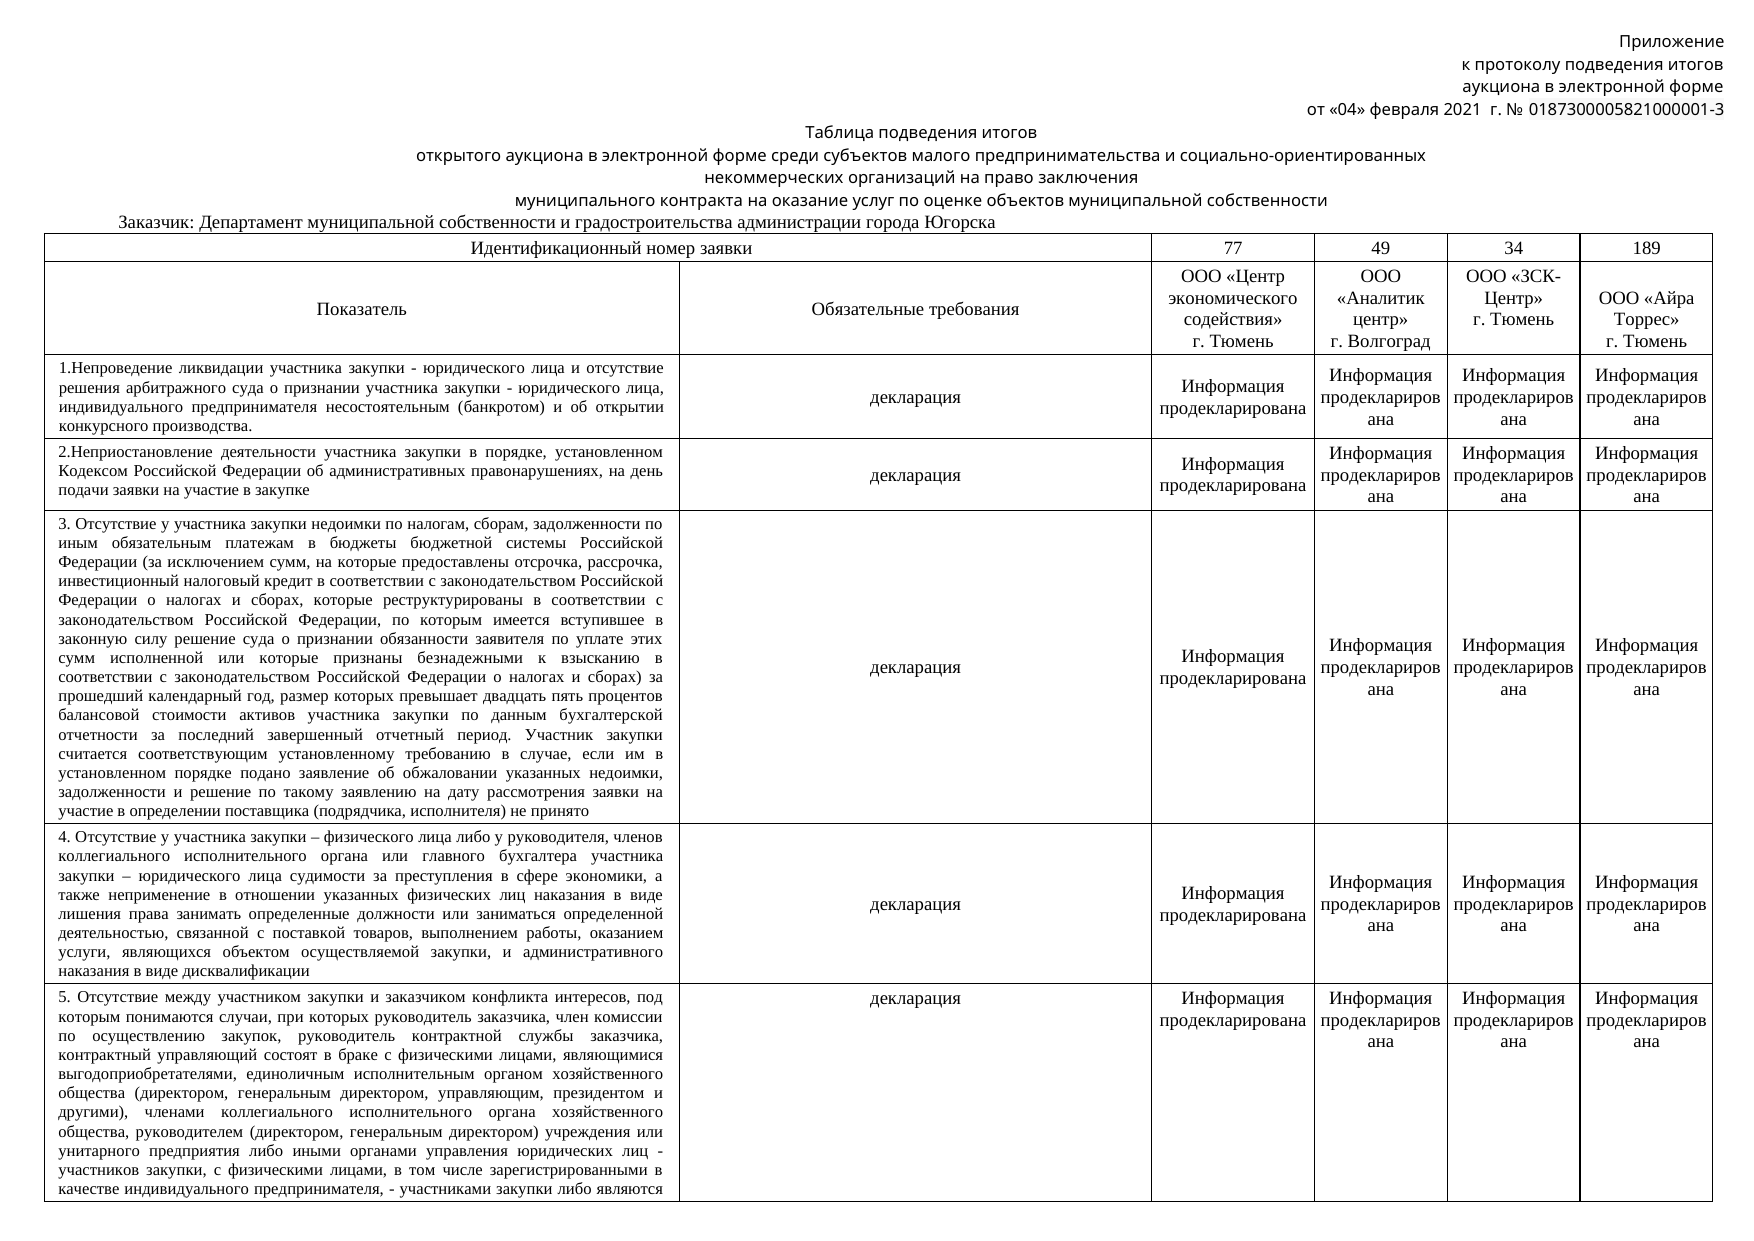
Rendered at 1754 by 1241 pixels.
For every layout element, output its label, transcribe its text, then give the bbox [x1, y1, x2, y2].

table_cell Информация продекларирована [1152, 511, 1314, 823]
table_cell Информация продекларирована [1448, 824, 1579, 983]
table_header 34 [1448, 234, 1579, 261]
table_cell ООО «Центр экономического содействия» г. Тюмень [1152, 262, 1314, 354]
table_cell Информация продекларирована [1448, 511, 1579, 823]
table_header 49 [1315, 234, 1447, 261]
table_cell Информация продекларирована [1581, 511, 1712, 823]
text Заказчик: Департамент муниципальной собственности и градостроительства администрации города Югорска [118, 211, 1724, 233]
table_cell ООО «ЗСК-Центр» г. Тюмень [1448, 262, 1579, 354]
text муниципального контракта на оказание услуг по оценке объектов муниципальной собственности [118, 188, 1724, 211]
text открытого аукциона в электронной форме среди субъектов малого предпринимательства и социально-ориентированных [118, 143, 1724, 166]
table_cell Информация продекларирована [1448, 355, 1579, 438]
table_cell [1448, 984, 1579, 1201]
table_cell 2.Неприостановление деятельности участника закупки в порядке, установленном Кодексом Российской Федерации об административных правонарушениях, на день подачи заявки на участие в закупке [45, 439, 679, 509]
table_cell Информация продекларирована [1152, 439, 1314, 509]
table_cell Информация продекларирована [1448, 439, 1579, 509]
table_header Идентификационный номер заявки [45, 234, 1151, 261]
table_cell Обязательные требования [680, 262, 1151, 354]
text аукциона в электронной форме [118, 75, 1724, 98]
table_cell декларация [680, 511, 1151, 823]
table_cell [45, 984, 679, 1201]
table_cell декларация [680, 355, 1151, 438]
table_cell Информация продекларирована [1581, 824, 1712, 983]
table_cell 4. Отсутствие у участника закупки – физического лица либо у руководителя, членов коллегиального исполнительного органа или главного бухгалтера участника закупки – юридического лица судимости за преступления в сфере экономики, а также неприменение в отношении указанных физических лиц наказания в виде лишения права занимать определенные должности или заниматься определенной деятельностью, связанной с поставкой товаров, выполнением работы, оказанием услуги, являющихся объектом осуществляемой закупки, и административного наказания в виде дисквалификации [45, 824, 679, 983]
text некоммерческих организаций на право заключения [118, 166, 1724, 188]
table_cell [1315, 984, 1447, 1201]
table_cell Информация продекларирована [1315, 824, 1447, 983]
text Приложение [74, 29, 1724, 52]
table_cell декларация [680, 824, 1151, 983]
table_cell Информация продекларирована [1581, 439, 1712, 509]
table_cell 1.Непроведение ликвидации участника закупки - юридического лица и отсутствие решения арбитражного суда о признании участника закупки - юридического лица, индивидуального предпринимателя несостоятельным (банкротом) и об открытии конкурсного производства. [45, 355, 679, 438]
table_cell ООО «Айра Торрес» г. Тюмень [1581, 262, 1712, 354]
text к протоколу подведения итогов [118, 52, 1724, 75]
table_cell Информация продекларирована [1315, 511, 1447, 823]
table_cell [1581, 984, 1712, 1201]
table_cell 3. Отсутствие у участника закупки недоимки по налогам, сборам, задолженности по иным обязательным платежам в бюджеты бюджетной системы Российской Федерации (за исключением сумм, на которые предоставлены отсрочка, рассрочка, инвестиционный налоговый кредит в соответствии с законодательством Российской Федерации о налогах и сборах, которые реструктурированы в соответствии с законодательством Российской Федерации, по которым имеется вступившее в законную силу решение суда о признании обязанности заявителя по уплате этих сумм исполненной или которые признаны безнадежными к взысканию в соответствии с законодательством Российской Федерации о налогах и сборах) за прошедший календарный год, размер которых превышает двадцать пять процентов балансовой стоимости активов участника закупки по данным бухгалтерской отчетности за последний завершенный отчетный период. Участник закупки считается соответствующим установленному требованию в случае, если им в установленном порядке подано заявление об обжаловании указанных недоимки, задолженности и решение по такому заявлению на дату рассмотрения заявки на участие в определении поставщика (подрядчика, исполнителя) не принято [45, 511, 679, 823]
table_cell Информация продекларирована [1581, 355, 1712, 438]
table_cell Информация продекларирована [1315, 439, 1447, 509]
table_cell Информация продекларирована [1152, 824, 1314, 983]
table_cell Информация продекларирована [1315, 355, 1447, 438]
table_cell ООО «Аналитик центр» г. Волгоград [1315, 262, 1447, 354]
table_cell Показатель [45, 262, 679, 354]
text Таблица подведения итогов [118, 120, 1724, 143]
table_header 77 [1152, 234, 1314, 261]
table_header 189 [1581, 234, 1712, 261]
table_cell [1152, 984, 1314, 1201]
table_cell декларация [680, 984, 1151, 1201]
text от «04» февраля 2021 г. № 0187300005821000001-3 [118, 98, 1529, 120]
table_cell декларация [680, 439, 1151, 509]
table_cell Информация продекларирована [1152, 355, 1314, 438]
